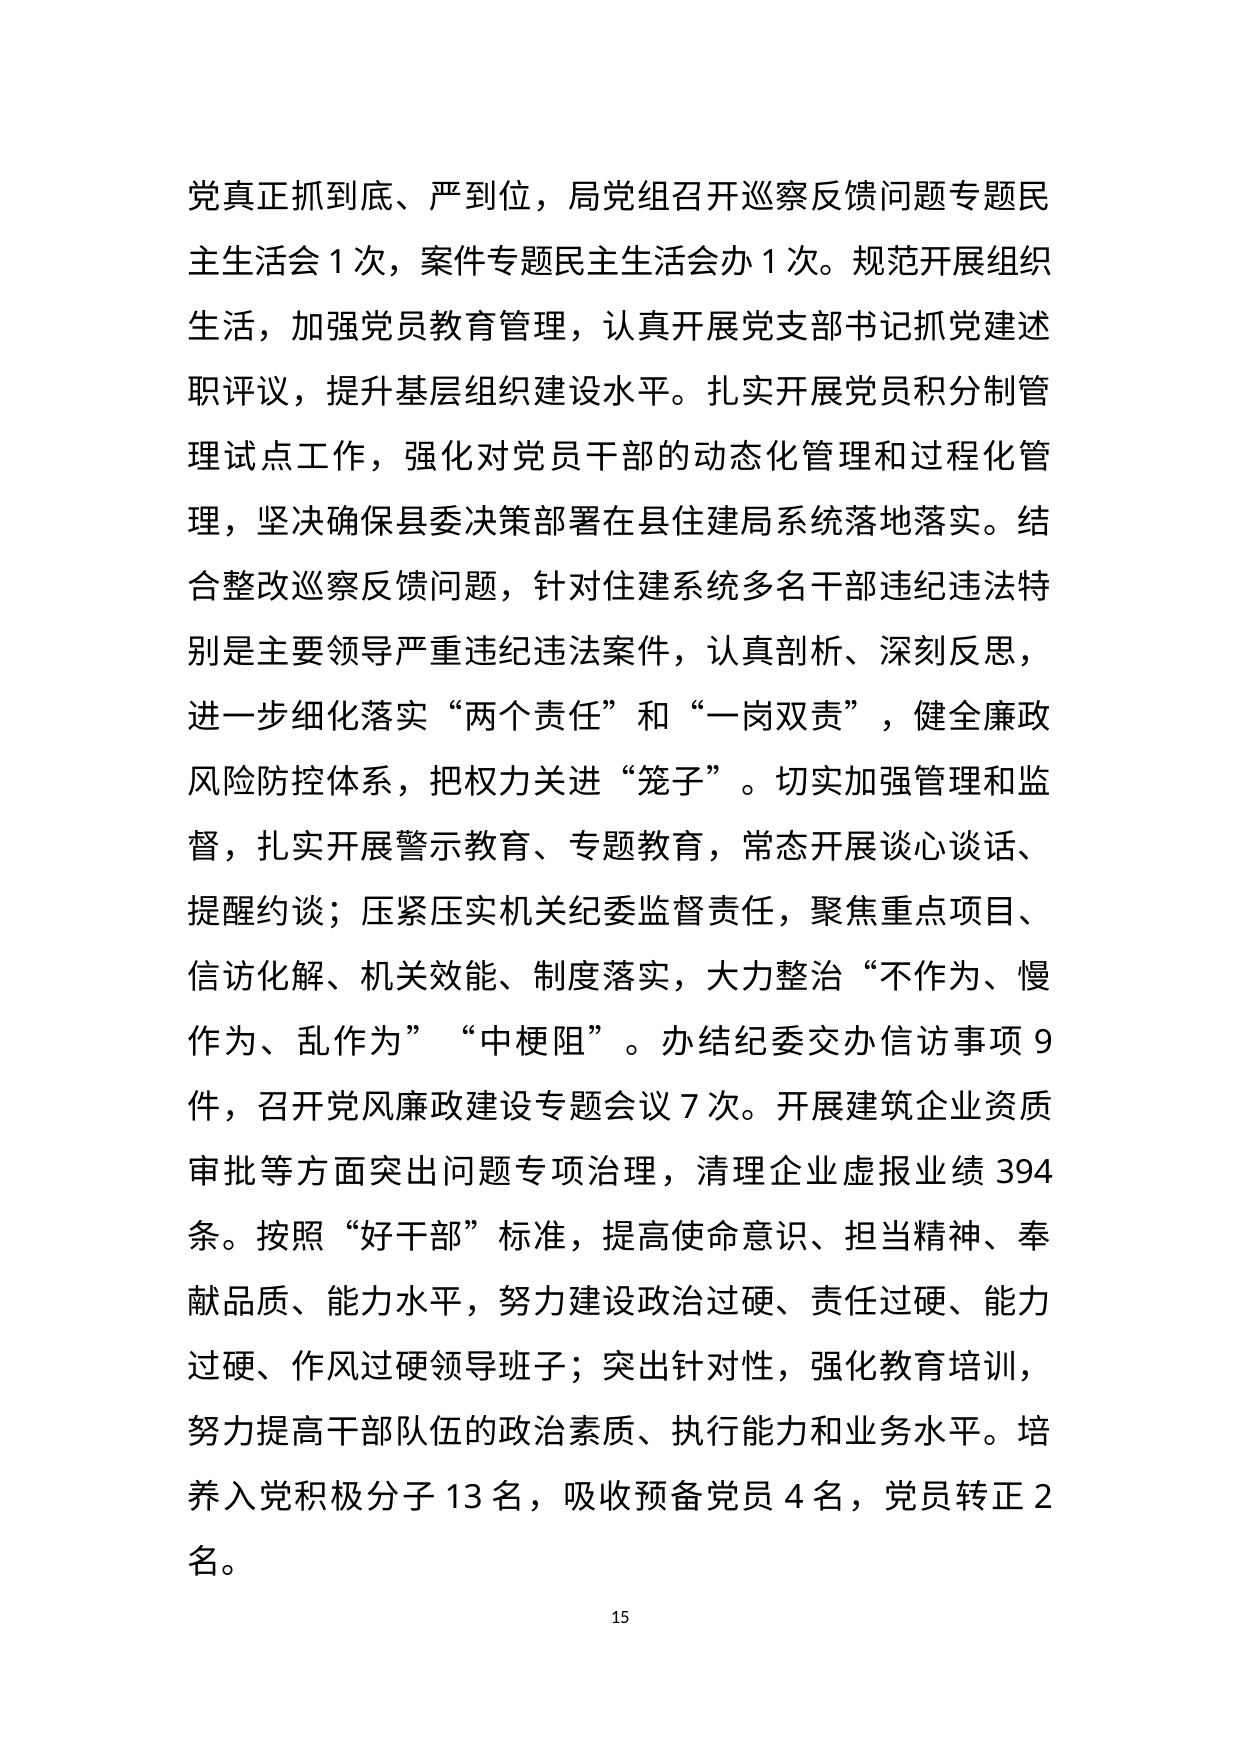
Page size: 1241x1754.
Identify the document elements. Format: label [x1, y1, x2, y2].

text [187, 162, 1053, 1592]
